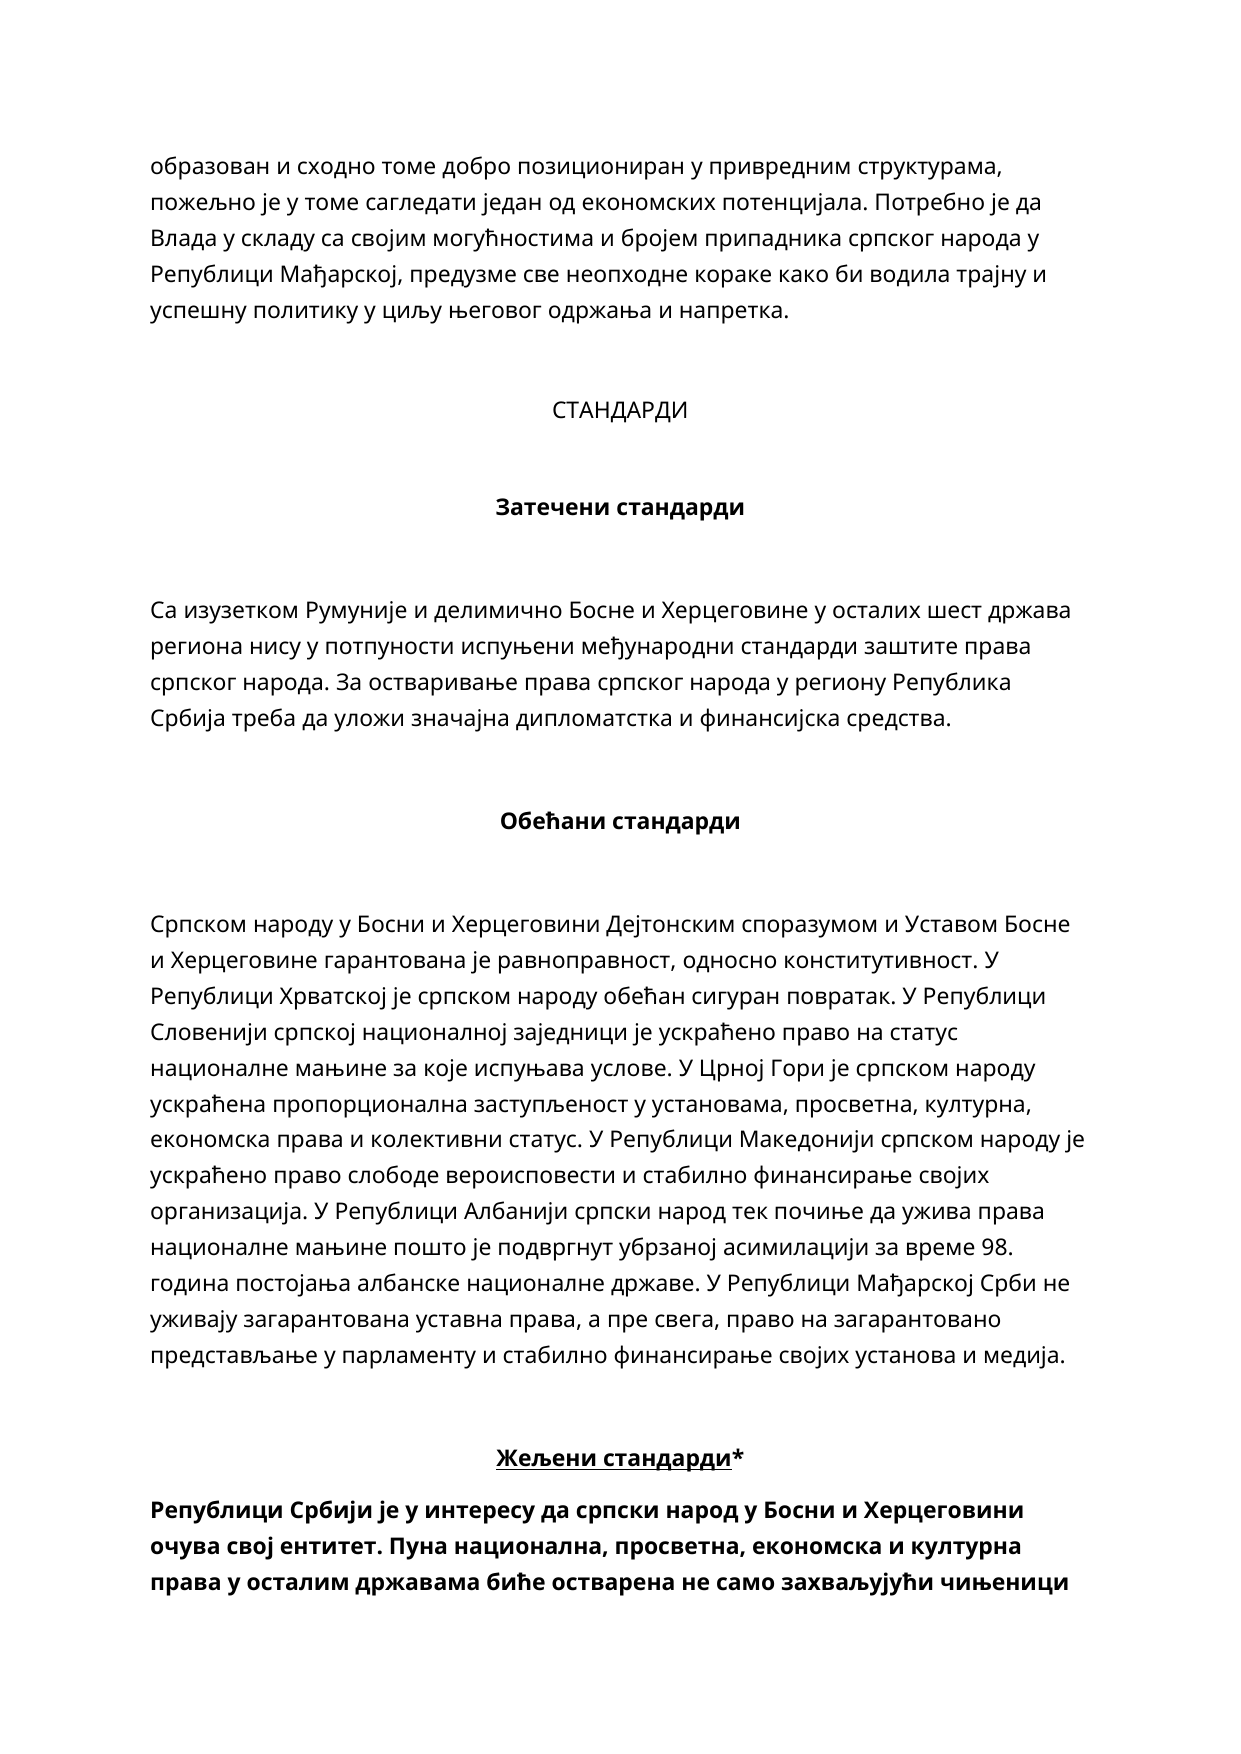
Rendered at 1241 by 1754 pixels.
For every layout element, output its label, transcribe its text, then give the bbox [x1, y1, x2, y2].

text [150, 150, 1090, 325]
text Српском народу у Босни и Херцеговини Дејтонским споразумом и Уставом Босне и Херцеговине гарантована је равноправност, односно конститутивност. У Републици Хрватској је српском народу обећан сигуран повратак. У Републици Словенији српској националној заједници је ускраћено право на статус националне мањине за које испуњава услове. У Црној Гори је српском народу ускраћена пропорционална заступљеност у установама, просветна, културна, економска права и колективни статус. У Републици Македонији српском народу је ускраћено право слободе вероисповести и стабилно финансирање својих организација. У Републици Албанији српски народ тек почиње да ужива права националне мањине пошто је подвргнут убрзаној асимилацији за време 98. година постојања албанске националне државе. У Републици Мађарској Срби не уживају загарантована уставна права, а пре свега, право на загарантовано представљање у парламенту и стабилно финансирање својих установа и медија. [150, 908, 1090, 1370]
text Жељени стандарди* [150, 1442, 1090, 1473]
text Са изузетком Румуније и делимично Босне и Херцеговине у осталих шест држава региона нису у потпуности испуњени међународни стандарди заштите права српског народа. За остваривање права српског народа у региону Република Србија треба да уложи значајна дипломатстка и финансијска средства. [150, 594, 1090, 733]
text Обећани стандарди [150, 805, 1090, 836]
text Затечени стандарди [150, 491, 1090, 522]
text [150, 1494, 1090, 1597]
text СТАНДАРДИ [150, 394, 1090, 425]
